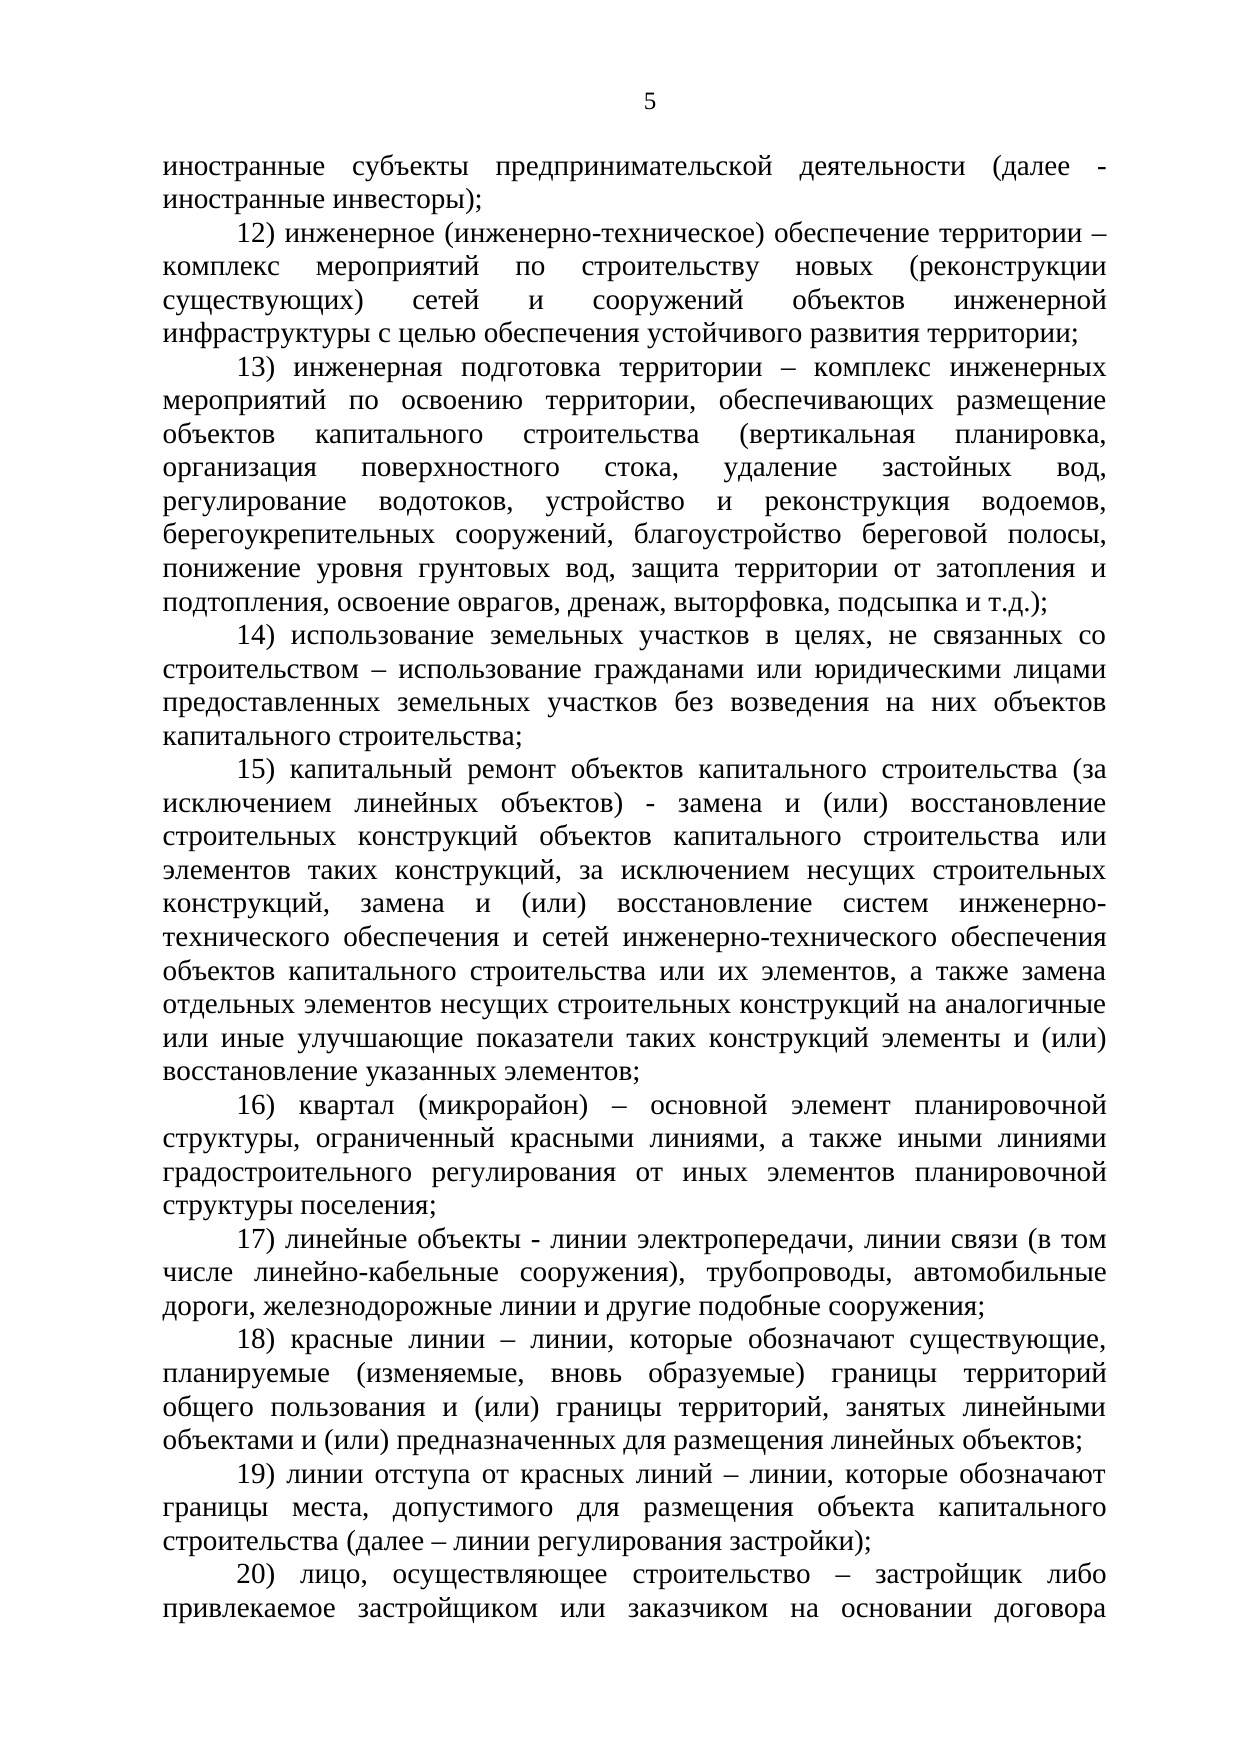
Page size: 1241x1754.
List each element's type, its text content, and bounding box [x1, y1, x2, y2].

text 12) инженерное (инженерно-техническое) обеспечение территории – комплекс мероприятий по строительству новых (реконструкции существующих) сетей и сооружений объектов инженерной инфраструктуры с целью обеспечения устойчивого развития территории; [162, 215, 1107, 349]
text 13) инженерная подготовка территории – комплекс инженерных мероприятий по освоению территории, обеспечивающих размещение объектов капитального строительства (вертикальная планировка, организация поверхностного стока, удаление застойных вод, регулирование водотоков, устройство и реконструкция водоемов, берегоукрепительных сооружений, благоустройство береговой полосы, понижение уровня грунтовых вод, защита территории от затопления и подтопления, освоение оврагов, дренаж, выторфовка, подсыпка и т.д.); [162, 349, 1107, 617]
text 16) квартал (микрорайон) – основной элемент планировочной структуры, ограниченный красными линиями, а также иными линиями градостроительного регулирования от иных элементов планировочной структуры поселения; [162, 1087, 1107, 1221]
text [162, 148, 1107, 215]
text 18) красные линии – линии, которые обозначают существующие, планируемые (изменяемые, вновь образуемые) границы территорий общего пользования и (или) границы территорий, занятых линейными объектами и (или) предназначенных для размещения линейных объектов; [162, 1322, 1107, 1456]
text 14) использование земельных участков в целях, не связанных со строительством – использование гражданами или юридическими лицами предоставленных земельных участков без возведения на них объектов капитального строительства; [162, 617, 1107, 751]
text 17) линейные объекты - линии электропередачи, линии связи (в том числе линейно-кабельные сооружения), трубопроводы, автомобильные дороги, железнодорожные линии и другие подобные сооружения; [162, 1221, 1107, 1322]
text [162, 1556, 1107, 1623]
text 19) линии отступа от красных линий – линии, которые обозначают границы места, допустимого для размещения объекта капитального строительства (далее – линии регулирования застройки); [162, 1456, 1107, 1556]
text 15) капитальный ремонт объектов капитального строительства (за исключением линейных объектов) - замена и (или) восстановление строительных конструкций объектов капитального строительства или элементов таких конструкций, за исключением несущих строительных конструкций, замена и (или) восстановление систем инженерно-технического обеспечения и сетей инженерно-технического обеспечения объектов капитального строительства или их элементов, а также замена отдельных элементов несущих строительных конструкций на аналогичные или иные улучшающие показатели таких конструкций элементы и (или) восстановление указанных элементов; [162, 751, 1107, 1087]
